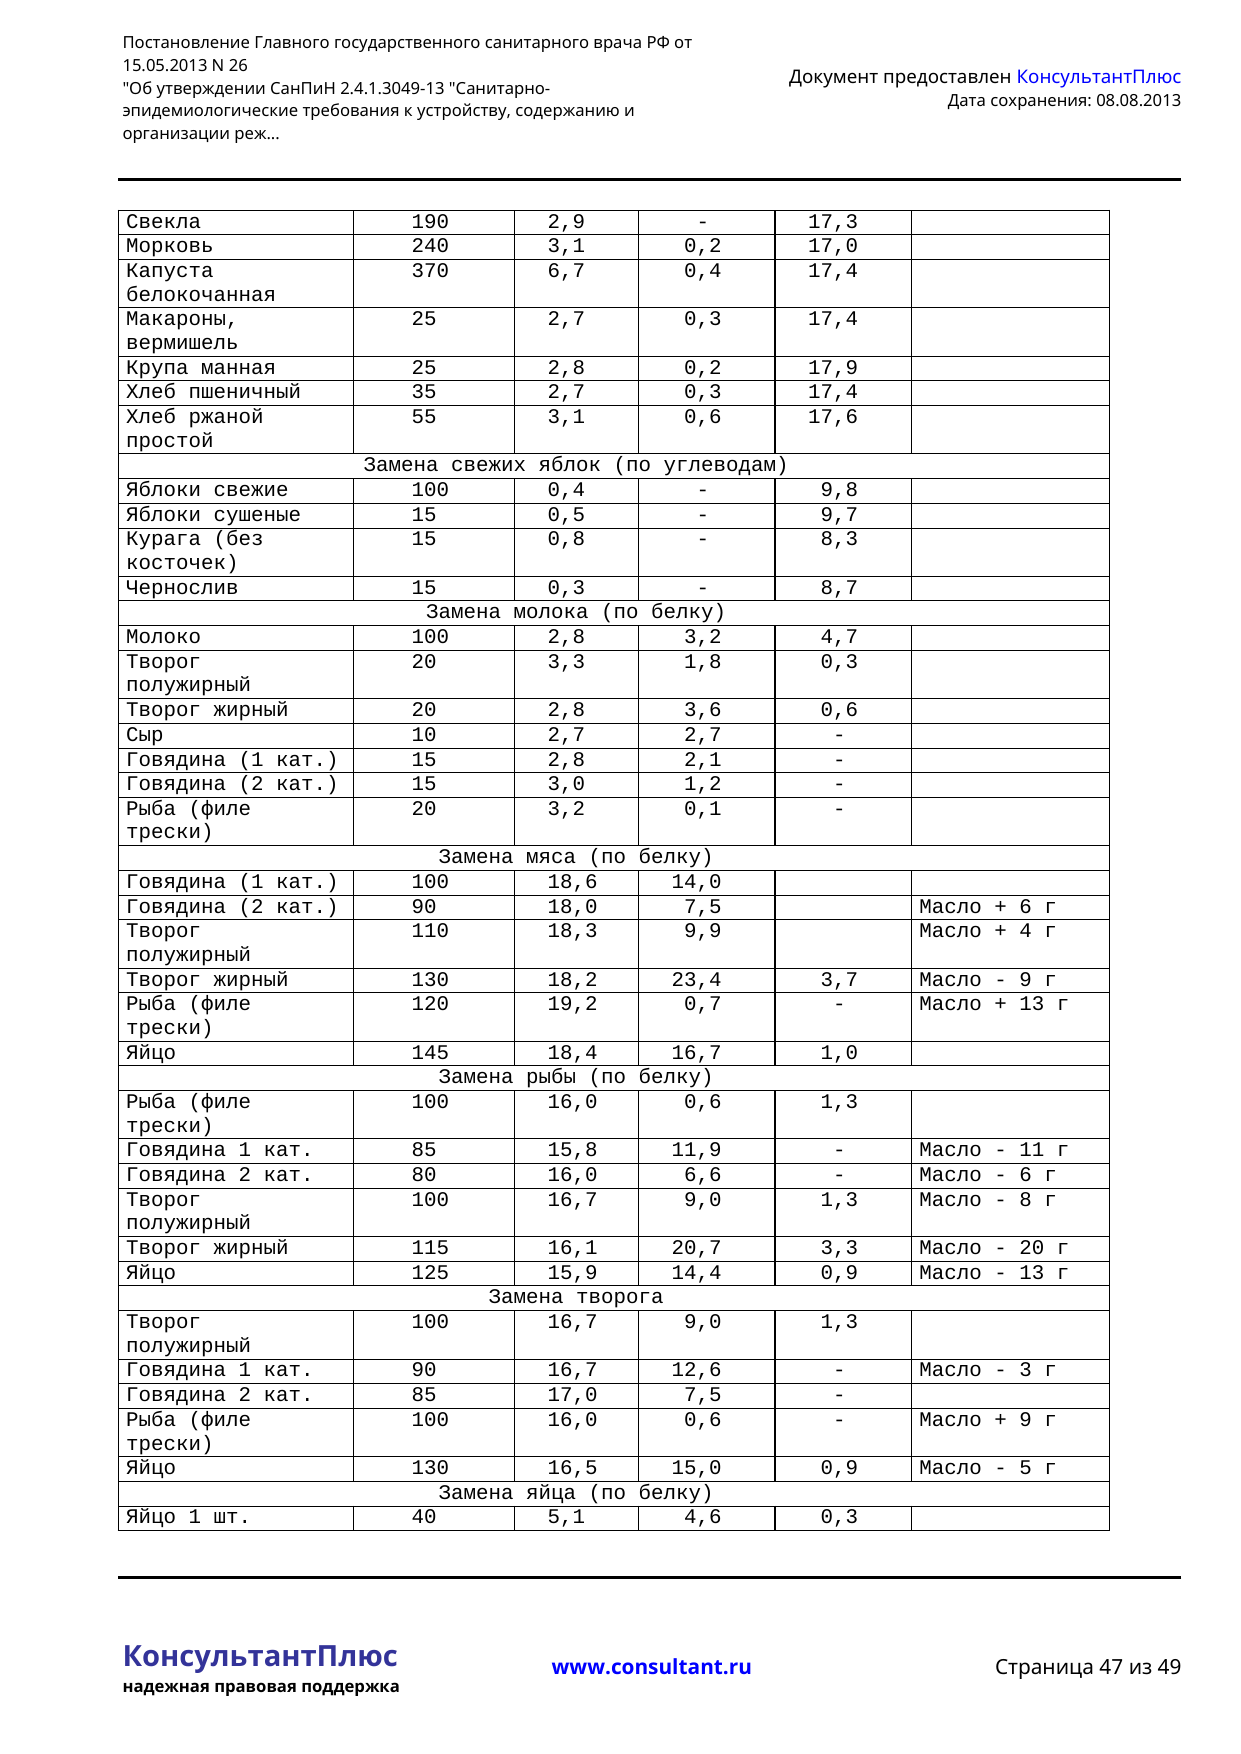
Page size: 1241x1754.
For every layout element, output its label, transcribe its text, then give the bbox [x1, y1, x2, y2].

table_cell Яблоки свежие [119, 479, 353, 503]
table_cell 17,6 [776, 406, 911, 453]
table_cell 20,7 [639, 1237, 774, 1261]
table_cell 0,2 [639, 235, 774, 259]
table_cell Яблоки сушеные [119, 504, 353, 527]
table_cell Замена яйца (по белку) [119, 1482, 1109, 1506]
table_cell Масло - 11 г [912, 1139, 1109, 1163]
table_cell 85 [354, 1139, 514, 1163]
table_cell 11,9 [639, 1139, 774, 1163]
table_cell [776, 920, 911, 968]
table_cell Масло - 8 г [912, 1189, 1109, 1236]
table_cell 3,2 [515, 798, 638, 845]
table_cell Яйцо [119, 1262, 353, 1285]
table_cell 9,7 [776, 504, 911, 527]
table_cell [912, 577, 1109, 600]
table_cell 2,8 [515, 749, 638, 772]
table_cell 25 [354, 357, 514, 380]
table_cell 0,8 [515, 529, 638, 576]
table_cell Говядина (2 кат.) [119, 773, 353, 797]
table_cell Масло + 6 г [912, 896, 1109, 919]
table_cell Рыба (филе трески) [119, 993, 353, 1041]
table_cell 3,1 [515, 406, 638, 453]
table_cell 0,7 [639, 993, 774, 1041]
table_cell 100 [354, 626, 514, 650]
table_cell 100 [354, 871, 514, 894]
table_cell 0,5 [515, 504, 638, 527]
table_cell 100 [354, 1189, 514, 1236]
table_cell 3,3 [776, 1237, 911, 1261]
table_cell - [639, 504, 774, 527]
table_cell 35 [354, 381, 514, 405]
table_cell [912, 308, 1109, 356]
table_cell 5,1 [515, 1507, 638, 1530]
table_cell Масло + 4 г [912, 920, 1109, 968]
table_cell 9,0 [639, 1311, 774, 1358]
table_cell [912, 1384, 1109, 1408]
table_cell 0,6 [639, 1409, 774, 1456]
table_cell - [776, 1164, 911, 1188]
table_cell 1,3 [776, 1091, 911, 1138]
table_cell 145 [354, 1042, 514, 1065]
table_cell Творог жирный [119, 969, 353, 992]
table_cell Масло - 9 г [912, 969, 1109, 992]
table_cell 370 [354, 260, 514, 307]
table_cell Масло - 6 г [912, 1164, 1109, 1188]
table_cell Яйцо [119, 1042, 353, 1065]
table_cell 2,7 [515, 308, 638, 356]
table_cell 16,0 [515, 1164, 638, 1188]
table_cell 2,1 [639, 749, 774, 772]
table_cell [912, 235, 1109, 259]
table_cell 12,6 [639, 1360, 774, 1383]
table_cell Масло - 13 г [912, 1262, 1109, 1285]
table_cell 16,5 [515, 1457, 638, 1481]
table_cell Говядина (1 кат.) [119, 749, 353, 772]
table_cell 100 [354, 1409, 514, 1456]
table_cell [912, 1507, 1109, 1530]
table_cell 10 [354, 724, 514, 747]
table_cell Говядина 1 кат. [119, 1360, 353, 1383]
table_cell Говядина 2 кат. [119, 1384, 353, 1408]
table_cell 17,3 [776, 211, 911, 234]
table_cell [912, 504, 1109, 527]
table_cell Крупа манная [119, 357, 353, 380]
table_cell 0,3 [639, 308, 774, 356]
table_cell 6,7 [515, 260, 638, 307]
table_cell Яйцо [119, 1457, 353, 1481]
table_cell [776, 896, 911, 919]
table_cell [912, 381, 1109, 405]
table_cell 3,1 [515, 235, 638, 259]
table_cell Говядина (2 кат.) [119, 896, 353, 919]
table_cell Замена мяса (по белку) [119, 846, 1109, 870]
table_cell - [776, 724, 911, 747]
table_cell [912, 699, 1109, 723]
table_cell Рыба (филе трески) [119, 798, 353, 845]
table_cell 9,8 [776, 479, 911, 503]
table_cell Морковь [119, 235, 353, 259]
table_cell 2,7 [639, 724, 774, 747]
table_cell Замена творога [119, 1286, 1109, 1310]
table_cell 3,2 [639, 626, 774, 650]
table_cell Молоко [119, 626, 353, 650]
table_cell [912, 479, 1109, 503]
table_cell 16,1 [515, 1237, 638, 1261]
table_cell Творог жирный [119, 1237, 353, 1261]
table_cell 15,9 [515, 1262, 638, 1285]
table_cell 2,8 [515, 626, 638, 650]
table_cell - [776, 1384, 911, 1408]
table_cell 100 [354, 479, 514, 503]
table_cell 0,6 [639, 406, 774, 453]
table_cell 130 [354, 1457, 514, 1481]
table_cell 9,0 [639, 1189, 774, 1236]
table_cell 0,1 [639, 798, 774, 845]
table_cell 16,7 [639, 1042, 774, 1065]
table_cell [912, 871, 1109, 894]
table_cell 0,3 [515, 577, 638, 600]
table_cell Яйцо 1 шт. [119, 1507, 353, 1530]
table_cell 14,4 [639, 1262, 774, 1285]
table_cell - [776, 993, 911, 1041]
table_cell [912, 773, 1109, 797]
table_cell 16,7 [515, 1360, 638, 1383]
table_cell 100 [354, 1091, 514, 1138]
table_cell Хлеб ржаной простой [119, 406, 353, 453]
table_cell 115 [354, 1237, 514, 1261]
table_cell 0,4 [639, 260, 774, 307]
table_cell 16,7 [515, 1311, 638, 1358]
table_cell 40 [354, 1507, 514, 1530]
table_cell 8,3 [776, 529, 911, 576]
table_cell 15,0 [639, 1457, 774, 1481]
table_cell 6,6 [639, 1164, 774, 1188]
table_cell Творог жирный [119, 699, 353, 723]
table_cell 18,3 [515, 920, 638, 968]
table_cell Говядина 1 кат. [119, 1139, 353, 1163]
table_cell 15 [354, 577, 514, 600]
table_cell 19,2 [515, 993, 638, 1041]
table_cell [912, 626, 1109, 650]
table_cell 100 [354, 1311, 514, 1358]
table_cell Замена свежих яблок (по углеводам) [119, 454, 1109, 478]
table_cell 20 [354, 798, 514, 845]
table_cell 4,7 [776, 626, 911, 650]
table_cell 3,3 [515, 651, 638, 698]
table_cell Макароны, вермишель [119, 308, 353, 356]
table_cell Говядина (1 кат.) [119, 871, 353, 894]
table_cell 2,7 [515, 724, 638, 747]
table_cell 1,0 [776, 1042, 911, 1065]
table_cell 18,2 [515, 969, 638, 992]
table_cell 14,0 [639, 871, 774, 894]
table_cell 240 [354, 235, 514, 259]
table_cell 17,4 [776, 381, 911, 405]
table_cell Творог полужирный [119, 1189, 353, 1236]
table_cell - [776, 749, 911, 772]
table_cell - [639, 479, 774, 503]
table_cell [912, 357, 1109, 380]
table_cell 80 [354, 1164, 514, 1188]
table_cell Масло + 9 г [912, 1409, 1109, 1456]
table_cell 1,8 [639, 651, 774, 698]
table_cell Замена рыбы (по белку) [119, 1066, 1109, 1090]
table_cell 15 [354, 773, 514, 797]
table_cell 0,4 [515, 479, 638, 503]
table_cell 2,7 [515, 381, 638, 405]
table_cell 23,4 [639, 969, 774, 992]
table_cell Творог полужирный [119, 1311, 353, 1358]
table_cell Масло - 20 г [912, 1237, 1109, 1261]
table_cell 17,4 [776, 308, 911, 356]
table_cell [776, 871, 911, 894]
table_cell 130 [354, 969, 514, 992]
table_cell [912, 798, 1109, 845]
table_cell 120 [354, 993, 514, 1041]
table_cell [912, 406, 1109, 453]
table_cell 1,3 [776, 1189, 911, 1236]
table_cell 20 [354, 651, 514, 698]
table_cell 0,3 [776, 1507, 911, 1530]
table_cell 85 [354, 1384, 514, 1408]
table_cell 2,9 [515, 211, 638, 234]
table_cell Говядина 2 кат. [119, 1164, 353, 1188]
table_cell 2,8 [515, 699, 638, 723]
table_cell 18,0 [515, 896, 638, 919]
table_cell 1,2 [639, 773, 774, 797]
table_cell Чернослив [119, 577, 353, 600]
table_cell 17,0 [776, 235, 911, 259]
table_cell Творог полужирный [119, 920, 353, 968]
table_cell 190 [354, 211, 514, 234]
table_cell - [776, 1360, 911, 1383]
table_cell 90 [354, 1360, 514, 1383]
table_cell 17,4 [776, 260, 911, 307]
table_cell 3,0 [515, 773, 638, 797]
table_cell 18,4 [515, 1042, 638, 1065]
table_cell Творог полужирный [119, 651, 353, 698]
table_cell Курага (без косточек) [119, 529, 353, 576]
table_cell 16,0 [515, 1409, 638, 1456]
table_cell 1,3 [776, 1311, 911, 1358]
table_cell 15 [354, 749, 514, 772]
table_cell 0,3 [776, 651, 911, 698]
table_cell Масло + 13 г [912, 993, 1109, 1041]
table_cell 0,9 [776, 1262, 911, 1285]
table_cell [912, 651, 1109, 698]
table_cell 110 [354, 920, 514, 968]
table_cell [912, 1042, 1109, 1065]
table_cell 15 [354, 504, 514, 527]
table_cell [912, 1091, 1109, 1138]
table_cell Масло - 5 г [912, 1457, 1109, 1481]
table_cell Сыр [119, 724, 353, 747]
table_cell [912, 260, 1109, 307]
table_cell [912, 1311, 1109, 1358]
table_cell 15,8 [515, 1139, 638, 1163]
table_cell 3,6 [639, 699, 774, 723]
table_cell [912, 529, 1109, 576]
table_cell - [776, 773, 911, 797]
table_cell 0,6 [639, 1091, 774, 1138]
table_cell 0,9 [776, 1457, 911, 1481]
table_cell 9,9 [639, 920, 774, 968]
table_cell Хлеб пшеничный [119, 381, 353, 405]
table_cell 3,7 [776, 969, 911, 992]
table_cell 125 [354, 1262, 514, 1285]
table_cell Замена молока (по белку) [119, 601, 1109, 625]
table_cell 55 [354, 406, 514, 453]
table_cell - [776, 798, 911, 845]
table_cell Капуста белокочанная [119, 260, 353, 307]
table_cell - [639, 211, 774, 234]
table_cell 18,6 [515, 871, 638, 894]
table_cell Рыба (филе трески) [119, 1409, 353, 1456]
table_cell 17,0 [515, 1384, 638, 1408]
table_cell - [776, 1409, 911, 1456]
table_cell Масло - 3 г [912, 1360, 1109, 1383]
table_cell 0,6 [776, 699, 911, 723]
table_cell - [639, 577, 774, 600]
table_cell Свекла [119, 211, 353, 234]
table_cell 20 [354, 699, 514, 723]
table_cell 90 [354, 896, 514, 919]
table_cell [912, 749, 1109, 772]
table_cell 15 [354, 529, 514, 576]
table_cell 17,9 [776, 357, 911, 380]
table_cell 7,5 [639, 1384, 774, 1408]
table_cell 0,2 [639, 357, 774, 380]
table_cell [912, 211, 1109, 234]
table_cell [912, 724, 1109, 747]
table_cell 8,7 [776, 577, 911, 600]
table_cell Рыба (филе трески) [119, 1091, 353, 1138]
table_cell 2,8 [515, 357, 638, 380]
table_cell 0,3 [639, 381, 774, 405]
table_cell - [639, 529, 774, 576]
table_cell 25 [354, 308, 514, 356]
table_cell 4,6 [639, 1507, 774, 1530]
table_cell 7,5 [639, 896, 774, 919]
table_cell - [776, 1139, 911, 1163]
table_cell 16,0 [515, 1091, 638, 1138]
table_cell 16,7 [515, 1189, 638, 1236]
